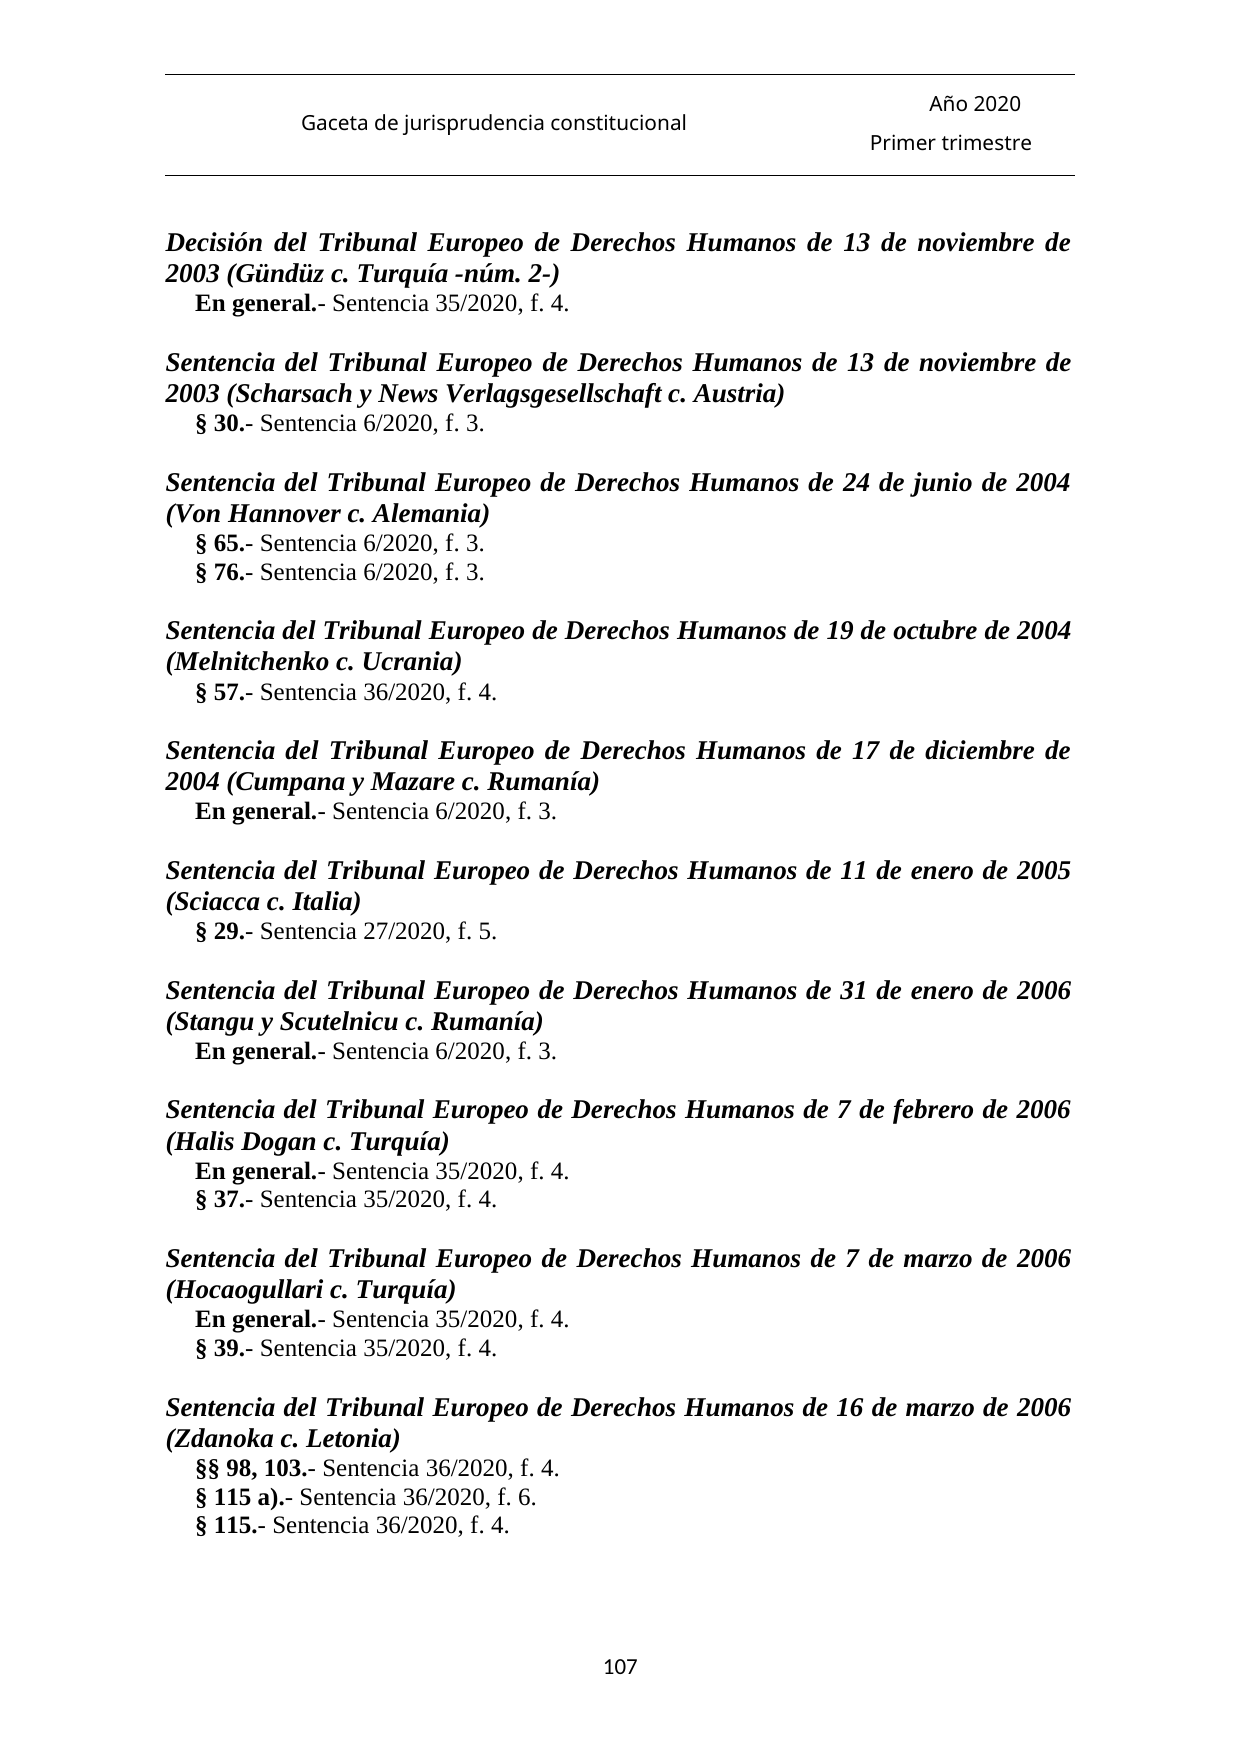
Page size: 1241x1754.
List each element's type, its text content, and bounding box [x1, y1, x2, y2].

text En general.- Sentencia 6/2020, f. 3. [195, 1036, 1075, 1065]
text § 30.- Sentencia 6/2020, f. 3. [195, 408, 1075, 437]
text § 57.- Sentencia 36/2020, f. 4. [195, 677, 1075, 705]
text En general.- Sentencia 6/2020, f. 3. [195, 796, 1075, 825]
text §§ 98, 103.- Sentencia 36/2020, f. 4. [195, 1453, 1075, 1482]
text Sentencia del Tribunal Europeo de Derechos Humanos de 24 de junio de 2004 (Von Hannover c. Alemania) [165, 466, 1075, 528]
text En general.- Sentencia 35/2020, f. 4. [195, 1304, 1075, 1333]
text Sentencia del Tribunal Europeo de Derechos Humanos de 31 de enero de 2006 (Stangu y Scutelnicu c. Rumanía) [165, 974, 1075, 1036]
text Sentencia del Tribunal Europeo de Derechos Humanos de 17 de diciembre de 2004 (Cumpana y Mazare c. Rumanía) [165, 734, 1075, 796]
text En general.- Sentencia 35/2020, f. 4. [195, 288, 1075, 317]
text § 39.- Sentencia 35/2020, f. 4. [195, 1333, 1075, 1362]
text Sentencia del Tribunal Europeo de Derechos Humanos de 16 de marzo de 2006 (Zdanoka c. Letonia) [165, 1391, 1075, 1453]
text § 76.- Sentencia 6/2020, f. 3. [195, 557, 1075, 586]
text Sentencia del Tribunal Europeo de Derechos Humanos de 13 de noviembre de 2003 (Scharsach y News Verlagsgesellschaft c. Austria) [165, 346, 1075, 408]
text En general.- Sentencia 35/2020, f. 4. [195, 1156, 1075, 1184]
text Sentencia del Tribunal Europeo de Derechos Humanos de 19 de octubre de 2004 (Melnitchenko c. Ucrania) [165, 614, 1075, 677]
text Decisión del Tribunal Europeo de Derechos Humanos de 13 de noviembre de 2003 (Gündüz c. Turquía -núm. 2-) [165, 226, 1075, 288]
text Sentencia del Tribunal Europeo de Derechos Humanos de 7 de febrero de 2006 (Halis Dogan c. Turquía) [165, 1093, 1075, 1156]
text § 115.- Sentencia 36/2020, f. 4. [195, 1510, 1075, 1539]
text § 115 a).- Sentencia 36/2020, f. 6. [195, 1482, 1075, 1510]
text § 37.- Sentencia 35/2020, f. 4. [195, 1184, 1075, 1213]
text Sentencia del Tribunal Europeo de Derechos Humanos de 7 de marzo de 2006 (Hocaogullari c. Turquía) [165, 1242, 1075, 1304]
text § 29.- Sentencia 27/2020, f. 5. [195, 916, 1075, 945]
text Sentencia del Tribunal Europeo de Derechos Humanos de 11 de enero de 2005 (Sciacca c. Italia) [165, 854, 1075, 916]
text § 65.- Sentencia 6/2020, f. 3. [195, 528, 1075, 557]
